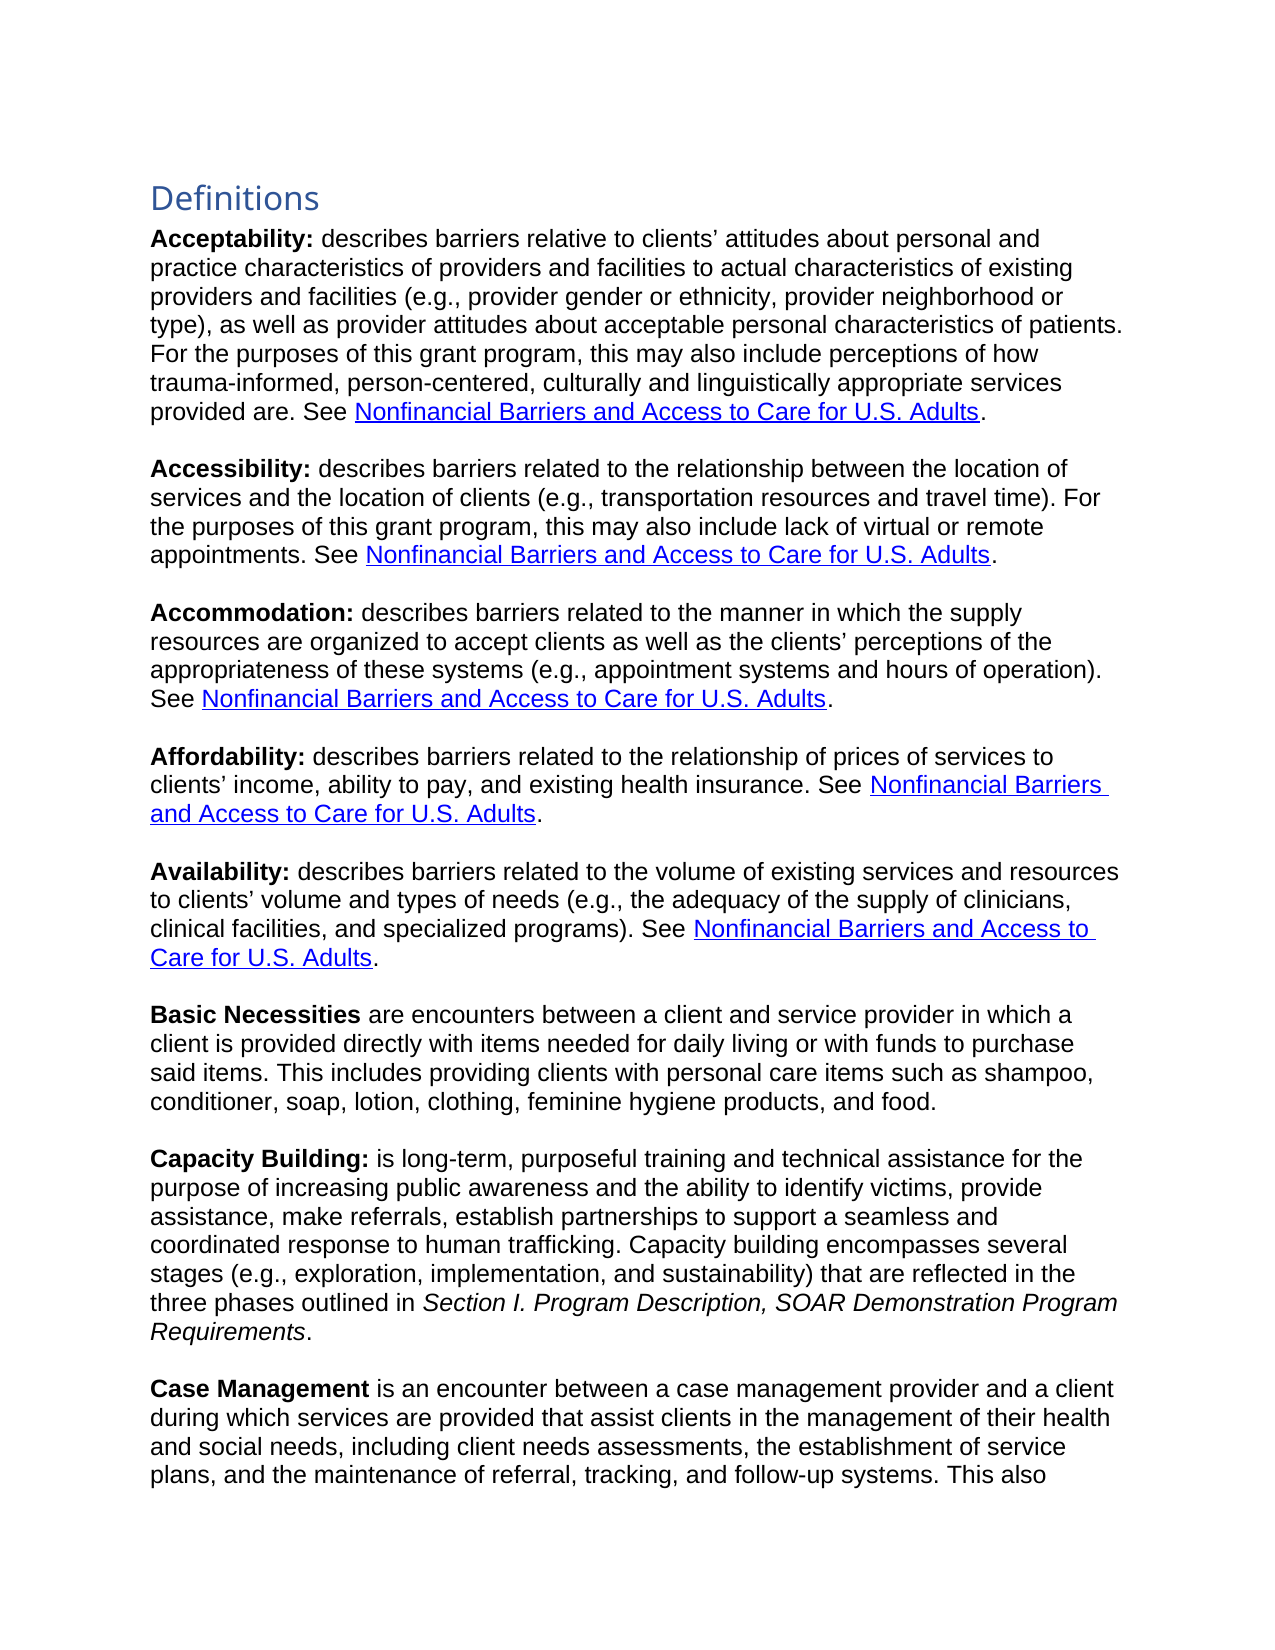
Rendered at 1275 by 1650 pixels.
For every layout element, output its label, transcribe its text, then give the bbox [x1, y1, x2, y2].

text Acceptability: describes barriers relative to clients’ attitudes about personal and practice characteristics of providers and facilities to actual characteristics of existing providers and facilities (e.g., provider gender or ethnicity, provider neighborhood or type), as well as provider attitudes about acceptable personal characteristics of patients. For the purposes of this grant program, this may also include perceptions of how trauma-informed, person-centered, culturally and linguistically appropriate services provided are. See Nonfinancial Barriers and Access to Care for U.S. Adults. [150, 224, 1125, 425]
text Capacity Building: is long-term, purposeful training and technical assistance for the purpose of increasing public awareness and the ability to identify victims, provide assistance, make referrals, establish partnerships to support a seamless and coordinated response to human trafficking. Capacity building encompasses several stages (e.g., exploration, implementation, and sustainability) that are reflected in the three phases outlined in Section I. Program Description, SOAR Demonstration Program Requirements. [150, 1144, 1125, 1345]
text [150, 1374, 1125, 1489]
text Accommodation: describes barriers related to the manner in which the supply resources are organized to accept clients as well as the clients’ perceptions of the appropriateness of these systems (e.g., appointment systems and hours of operation). See Nonfinancial Barriers and Access to Care for U.S. Adults. [150, 598, 1125, 713]
text Availability: describes barriers related to the volume of existing services and resources to clients’ volume and types of needs (e.g., the adequacy of the supply of clinicians, clinical facilities, and specialized programs). See Nonfinancial Barriers and Access to Care for U.S. Adults. [150, 856, 1125, 971]
text Accessibility: describes barriers related to the relationship between the location of services and the location of clients (e.g., transportation resources and travel time). For the purposes of this grant program, this may also include lack of virtual or remote appointments. See Nonfinancial Barriers and Access to Care for U.S. Adults. [150, 454, 1125, 569]
subtitle Definitions [150, 175, 1125, 220]
text Basic Necessities are encounters between a client and service provider in which a client is provided directly with items needed for daily living or with funds to purchase said items. This includes providing clients with personal care items such as shampoo, conditioner, soap, lotion, clothing, feminine hygiene products, and food. [150, 1000, 1125, 1115]
text Affordability: describes barriers related to the relationship of prices of services to clients’ income, ability to pay, and existing health insurance. See Nonfinancial Barriers and Access to Care for U.S. Adults. [150, 741, 1125, 828]
